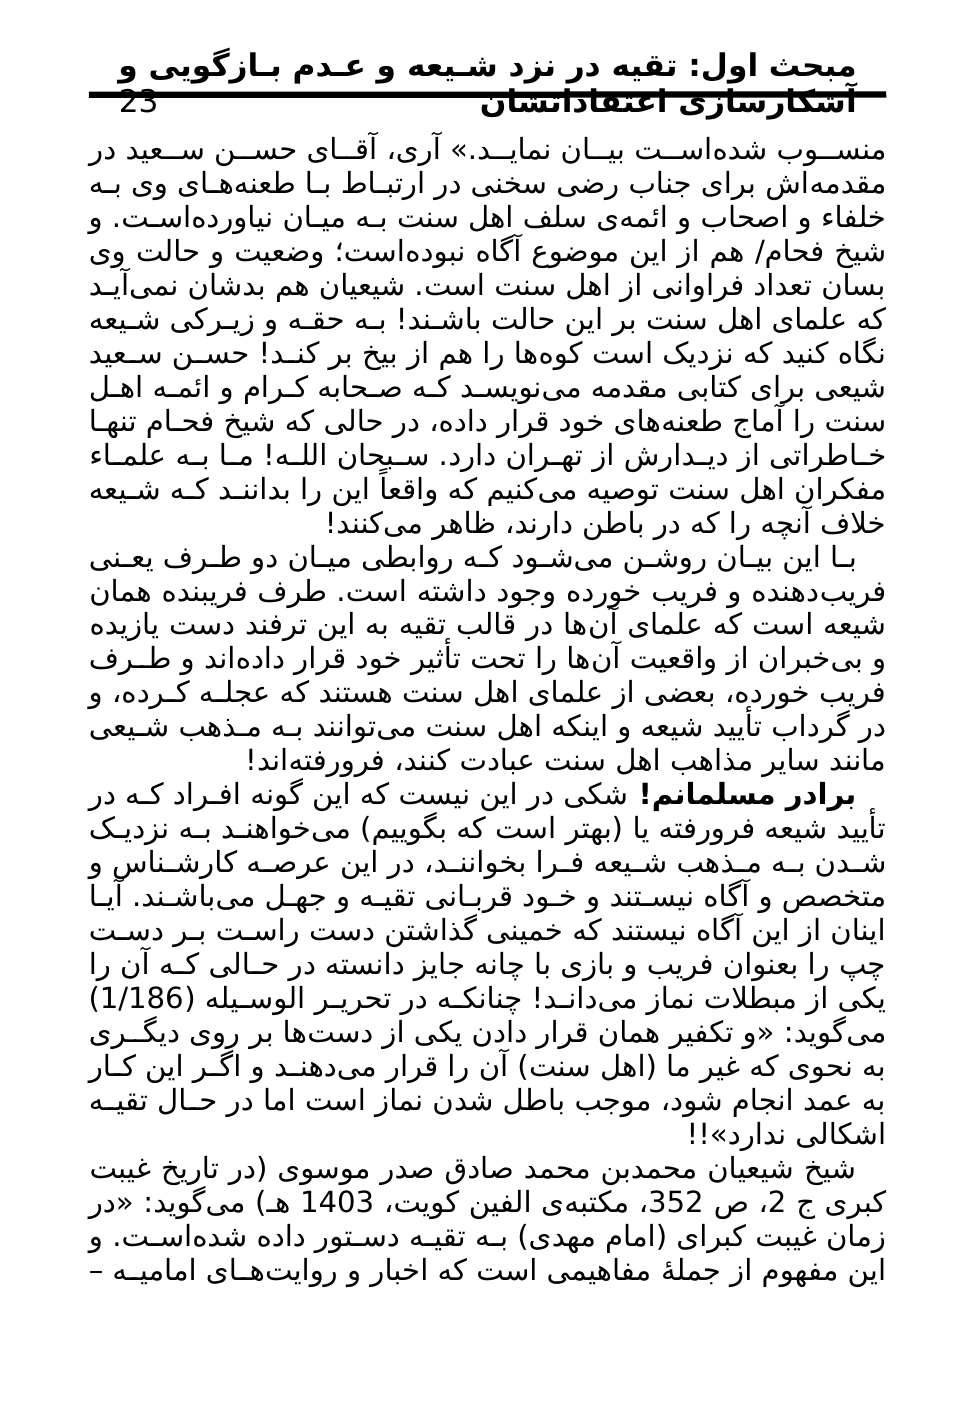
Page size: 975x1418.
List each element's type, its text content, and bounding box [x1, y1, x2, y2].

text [89, 132, 886, 540]
text با این بیان روشن می‌شود که روابطی میان دو طرف یعنی فریب‌دهنده و فریب خورده وجود داشته است. طرف فریبنده همان شیعه است که علمای آن‌ها در قالب تقیه به این ترفند دست یازیده و بی‌خبران از واقعیت آن‌ها را تحت تأثیر خود قرار داده‌اند و طرف فریب خورده، بعضی از علمای اهل سنت هستند که عجله کرده، و در گرداب تأیید شیعه و اینکه اهل سنت می‌توانند به مذهب شیعی مانند سایر مذاهب اهل سنت عبادت کنند، فرورفته‌اند! [89, 540, 886, 778]
text برادر مسلمانم! شکی در این نیست که این گونه افراد که در تأیید شیعه فرورفته یا (بهتر است که بگوییم) می‌خواهند به نزدیک شدن به مذهب شیعه فرا بخوانند، در این عرصه کارشناس و متخصص و آگاه نیستند و خود قربانی تقیه و جهل می‌باشند. آیا اینان از این آگاه نیستند که خمینی گذاشتن دست راست بر دست چپ را بعنوان فریب و بازی با چانه جایز دانسته در حالی که آن را یکی از مبطلات نماز می‌داند! چنانکه در تحریر الوسیله (1/186) می‌گوید: «و تکفیر همان قرار دادن یکی از دست‌ها بر روی دیگری به نحوی که غیر ما (اهل سنت) آن را قرار می‌دهند و اگر این کار به عمد انجام شود، موجب باطل شدن نماز است اما در حال تقیه اشکالی ندارد»!! [89, 778, 886, 1151]
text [89, 1151, 886, 1287]
